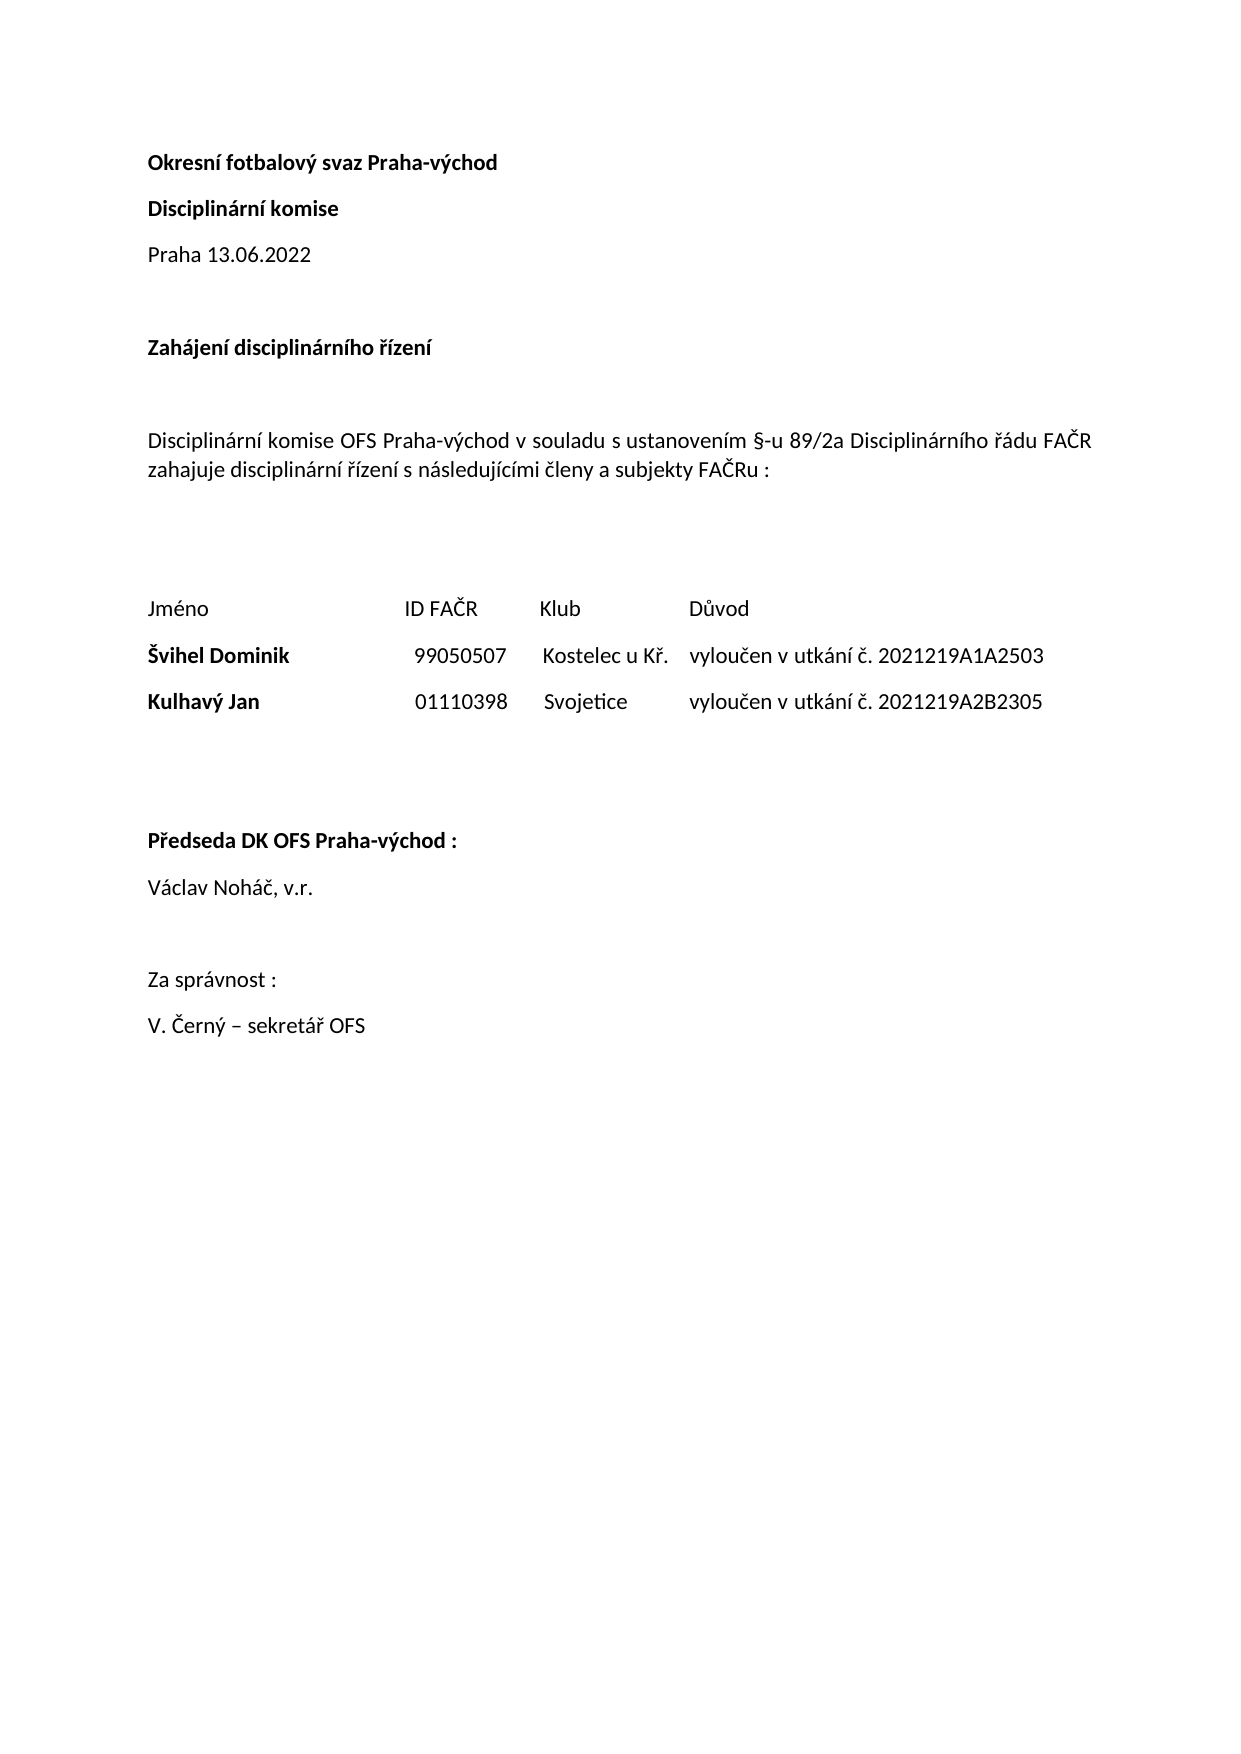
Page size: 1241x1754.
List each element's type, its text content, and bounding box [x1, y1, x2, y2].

text V. Černý – sekretář OFS [148, 1012, 1093, 1040]
text Disciplinární komise [148, 194, 1093, 222]
text Předseda DK OFS Praha-východ : [148, 826, 1093, 854]
text Kulhavý Jan 01110398 Svojetice vyloučen v utkání č. 2021219A2B2305 [148, 687, 1093, 715]
text Za správnost : [148, 965, 1093, 993]
text Václav Noháč, v.r. [148, 873, 1093, 901]
text Okresní fotbalový svaz Praha-východ [148, 148, 1093, 176]
text Jméno ID FAČR Klub Důvod [148, 594, 1093, 622]
text Zahájení disciplinárního řízení [148, 333, 1093, 361]
text Disciplinární komise OFS Praha-východ v souladu s ustanovením §-u 89/2a Disciplinárního řádu FAČR zahajuje disciplinární řízení s následujícími členy a subjekty FAČRu : [148, 426, 1093, 483]
text Praha 13.06.2022 [148, 240, 1093, 268]
text Švihel Dominik 99050507 Kostelec u Kř. vyloučen v utkání č. 2021219A1A2503 [148, 641, 1093, 669]
